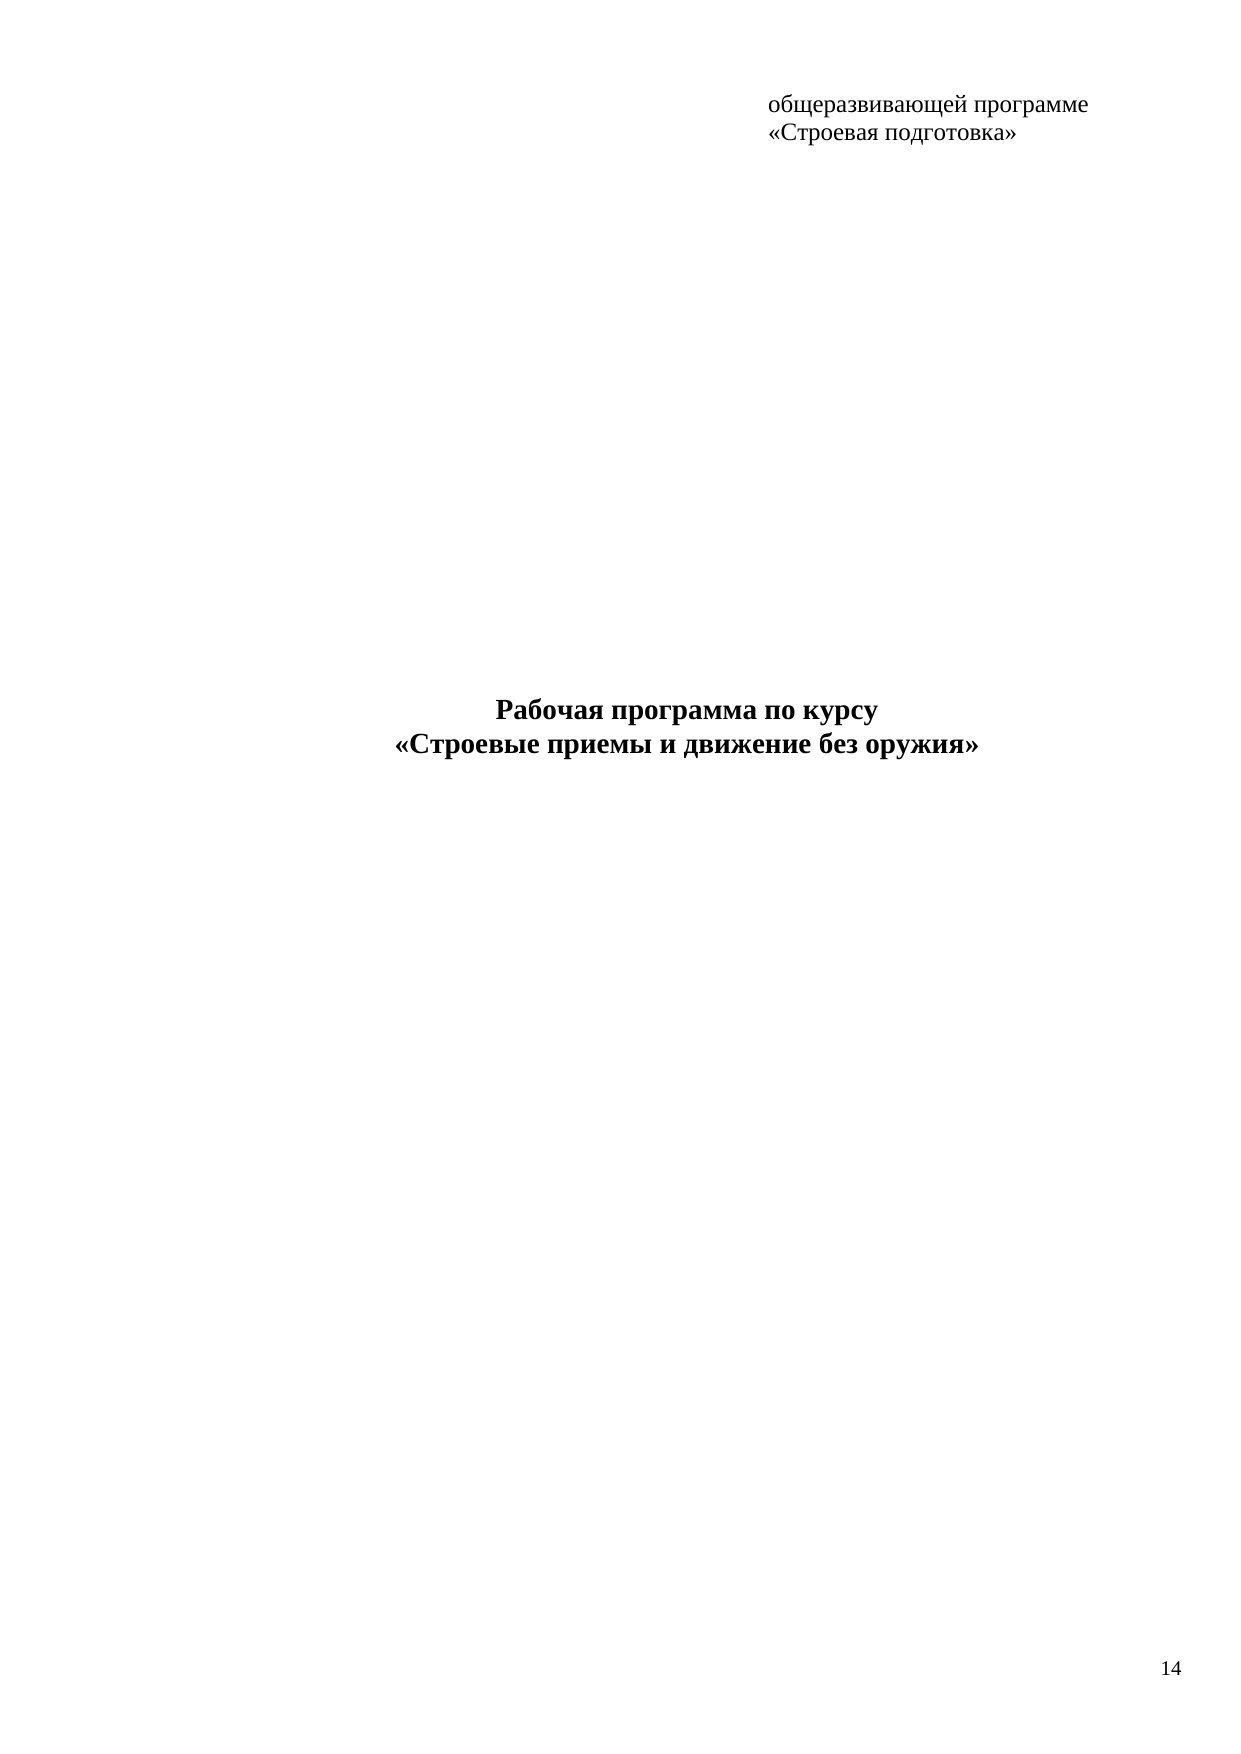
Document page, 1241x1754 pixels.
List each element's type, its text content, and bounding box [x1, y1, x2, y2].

text Рабочая программа по курсу [118, 692, 1181, 726]
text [768, 89, 1181, 146]
text «Строевые приемы и движение без оружия» [118, 726, 1181, 759]
